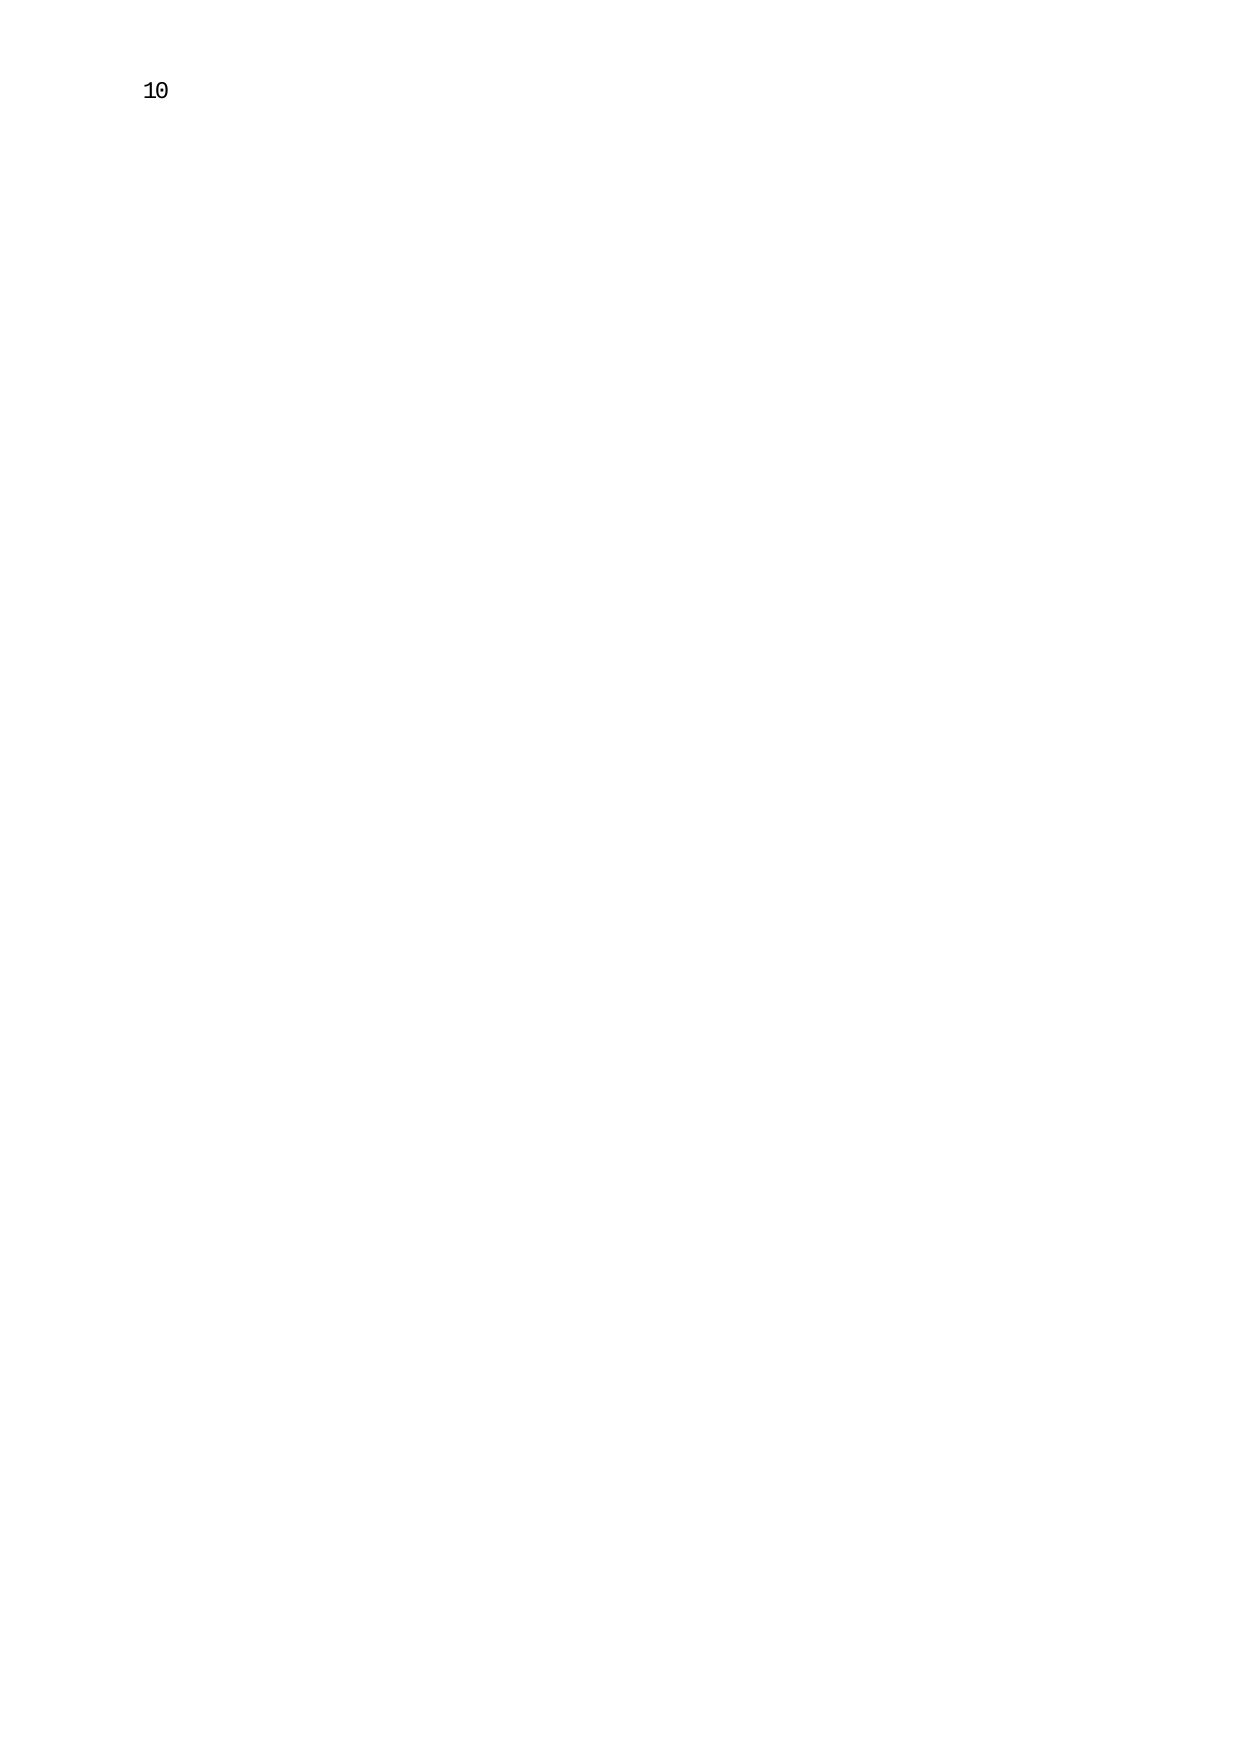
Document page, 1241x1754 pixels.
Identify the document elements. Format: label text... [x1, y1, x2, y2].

text 10 [143, 77, 1098, 104]
